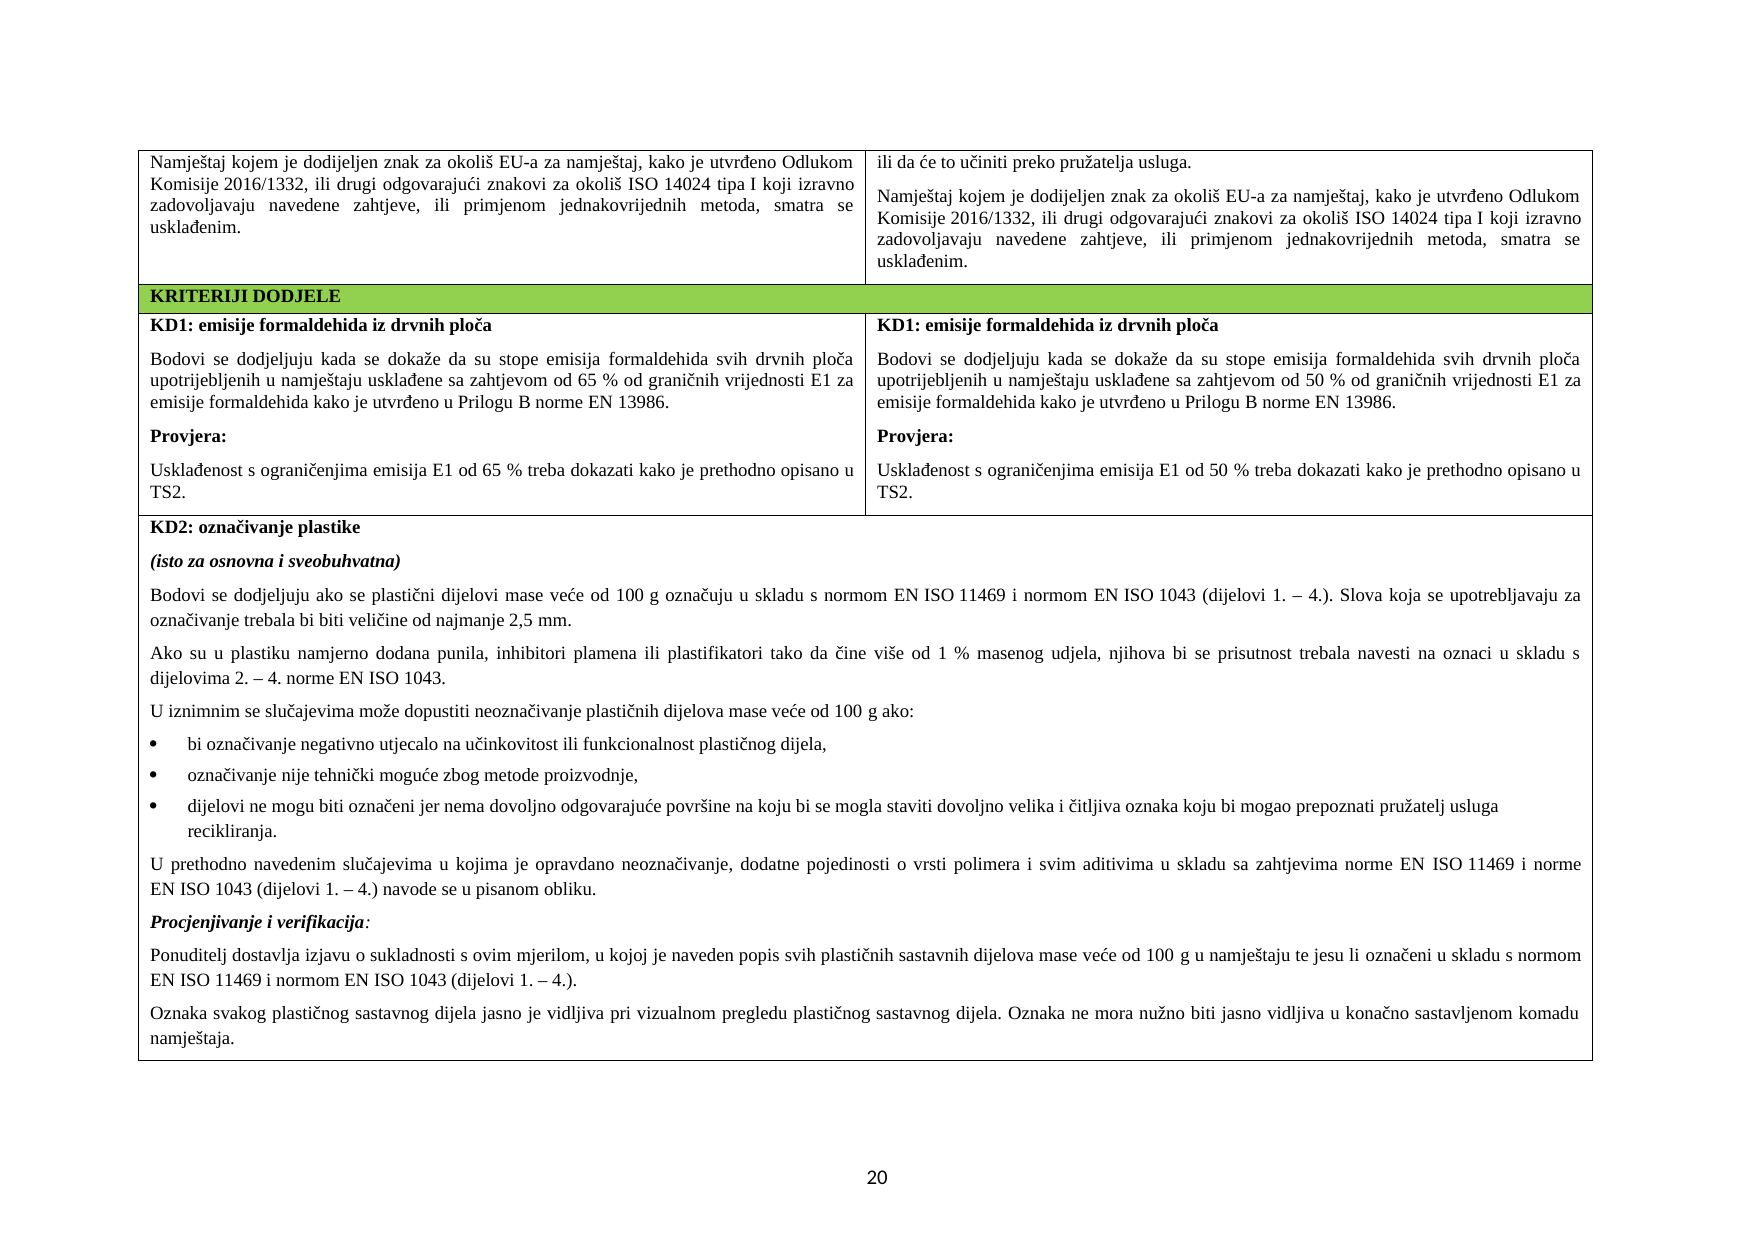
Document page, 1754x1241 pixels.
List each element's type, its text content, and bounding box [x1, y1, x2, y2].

table_cell KD1: emisije formaldehida iz drvnih ploča Bodovi se dodjeljuju kada se dokaže da su stope emisija formaldehida svih drvnih ploča upotrijebljenih u namještaju usklađene sa zahtjevom od 50 % od graničnih vrijednosti E1 za emisije formaldehida kako je utvrđeno u Prilogu B norme EN 13986. Provjera: Usklađenost s ograničenjima emisija E1 od 50 % treba dokazati kako je prethodno opisano u TS2. [866, 314, 1592, 515]
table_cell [866, 151, 1592, 284]
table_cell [139, 516, 1592, 1060]
table_cell KD1: emisije formaldehida iz drvnih ploča Bodovi se dodjeljuju kada se dokaže da su stope emisija formaldehida svih drvnih ploča upotrijebljenih u namještaju usklađene sa zahtjevom od 65 % od graničnih vrijednosti E1 za emisije formaldehida kako je utvrđeno u Prilogu B norme EN 13986. Provjera: Usklađenost s ograničenjima emisija E1 od 65 % treba dokazati kako je prethodno opisano u TS2. [139, 314, 865, 515]
table_cell KRITERIJI DODJELE [139, 285, 1592, 313]
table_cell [139, 151, 865, 284]
